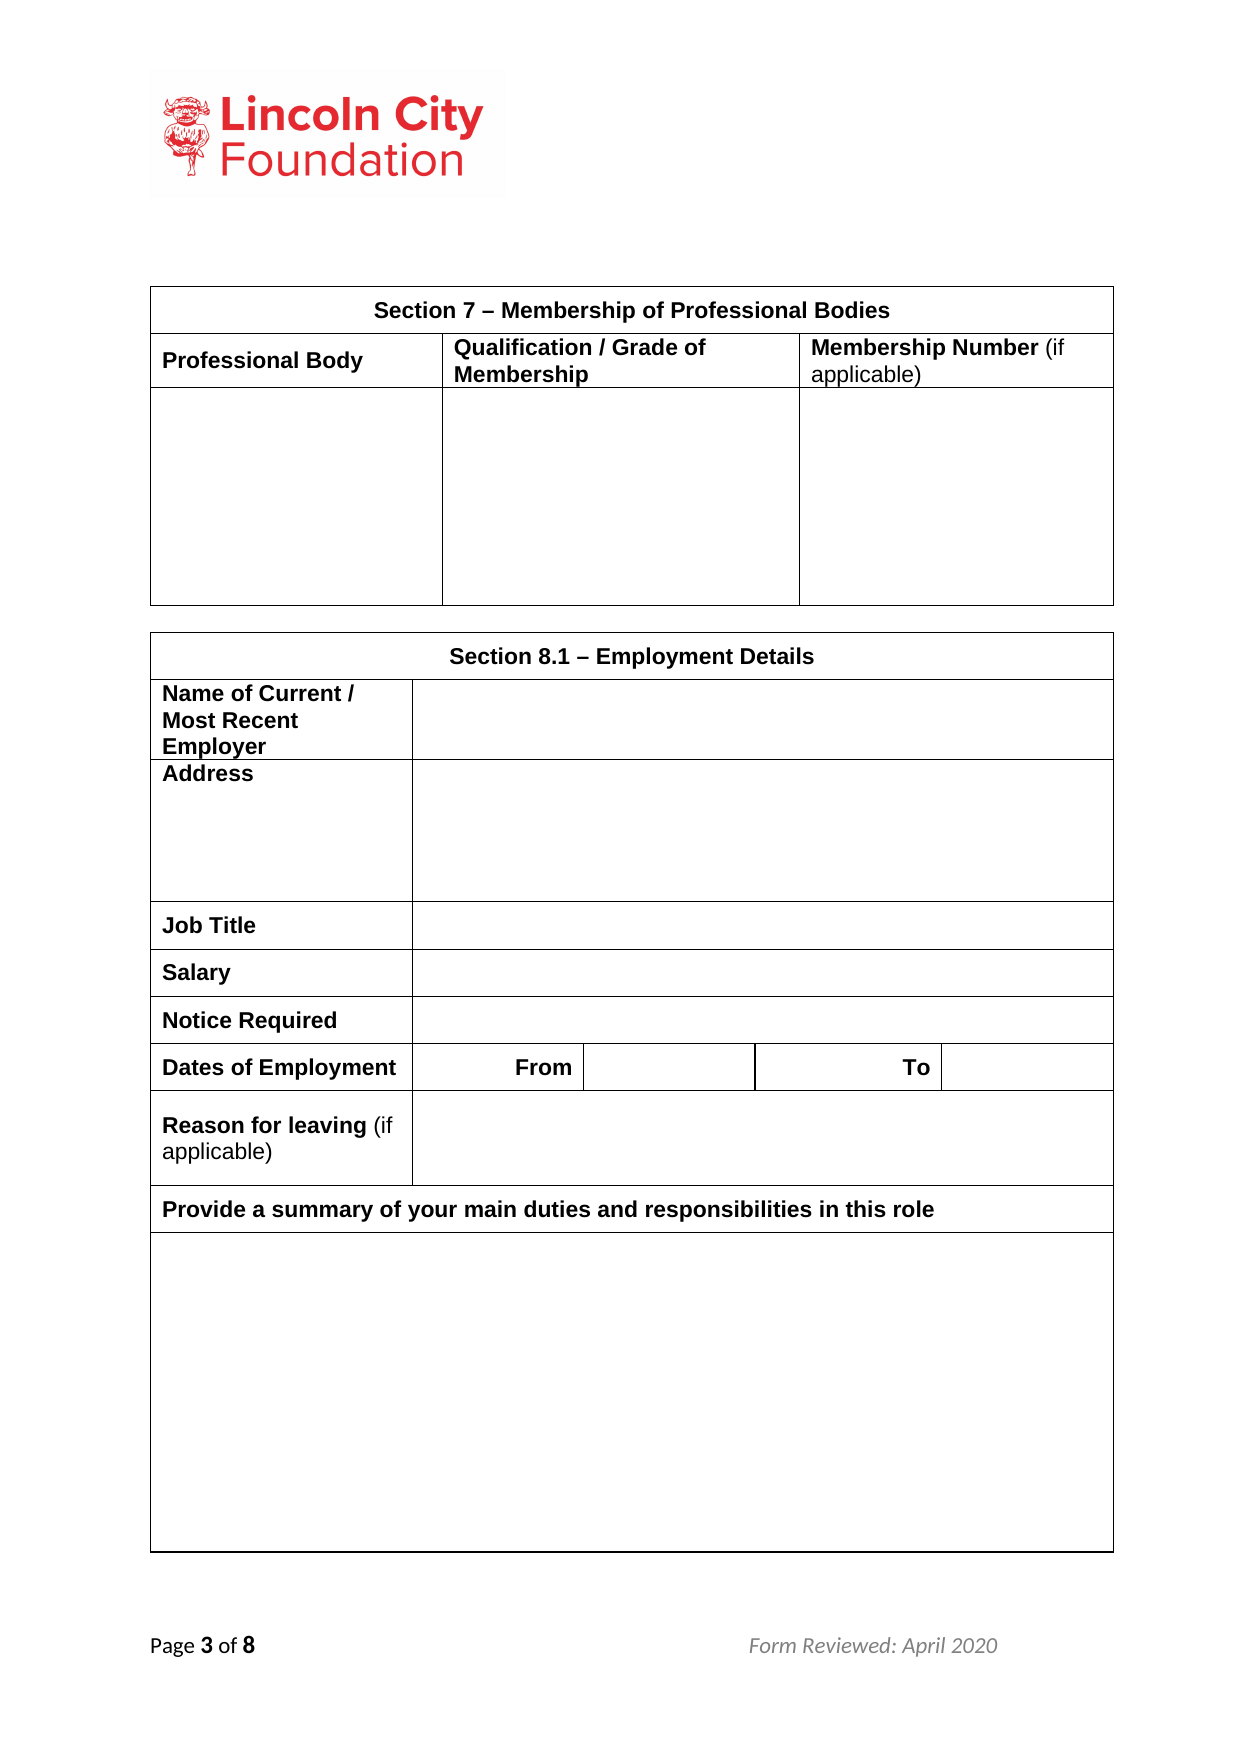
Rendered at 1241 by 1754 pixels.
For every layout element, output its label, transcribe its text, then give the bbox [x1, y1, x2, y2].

table_cell [413, 950, 1113, 996]
table_cell Notice Required [151, 997, 412, 1043]
table_header Section 7 – Membership of Professional Bodies [151, 287, 1113, 333]
table_cell Reason for leaving (if applicable) [151, 1091, 412, 1185]
table_cell [443, 388, 799, 604]
table_cell From [413, 1044, 583, 1090]
table_cell Address [151, 760, 412, 901]
table_cell [800, 388, 1113, 604]
table_cell Provide a summary of your main duties and responsibilities in this role [151, 1186, 1113, 1232]
table_cell [584, 1044, 754, 1090]
table_cell Name of Current / Most Recent Employer [151, 680, 412, 759]
table_cell [942, 1044, 1113, 1090]
table_cell To [756, 1044, 941, 1090]
table_header Section 8.1 – Employment Details [151, 633, 1113, 679]
table_cell Qualification / Grade of Membership [443, 334, 799, 387]
table_cell [151, 388, 442, 604]
table_cell [151, 1233, 1113, 1551]
table_cell [413, 680, 1113, 759]
table_cell [413, 902, 1113, 948]
table_cell [413, 1091, 1113, 1185]
picture [150, 69, 506, 198]
table_cell [413, 760, 1113, 901]
table_cell Professional Body [151, 334, 442, 387]
table_cell Dates of Employment [151, 1044, 412, 1090]
table_cell Membership Number (if applicable) [800, 334, 1113, 387]
table_cell Job Title [151, 902, 412, 948]
table_cell Salary [151, 950, 412, 996]
table_cell [413, 997, 1113, 1043]
